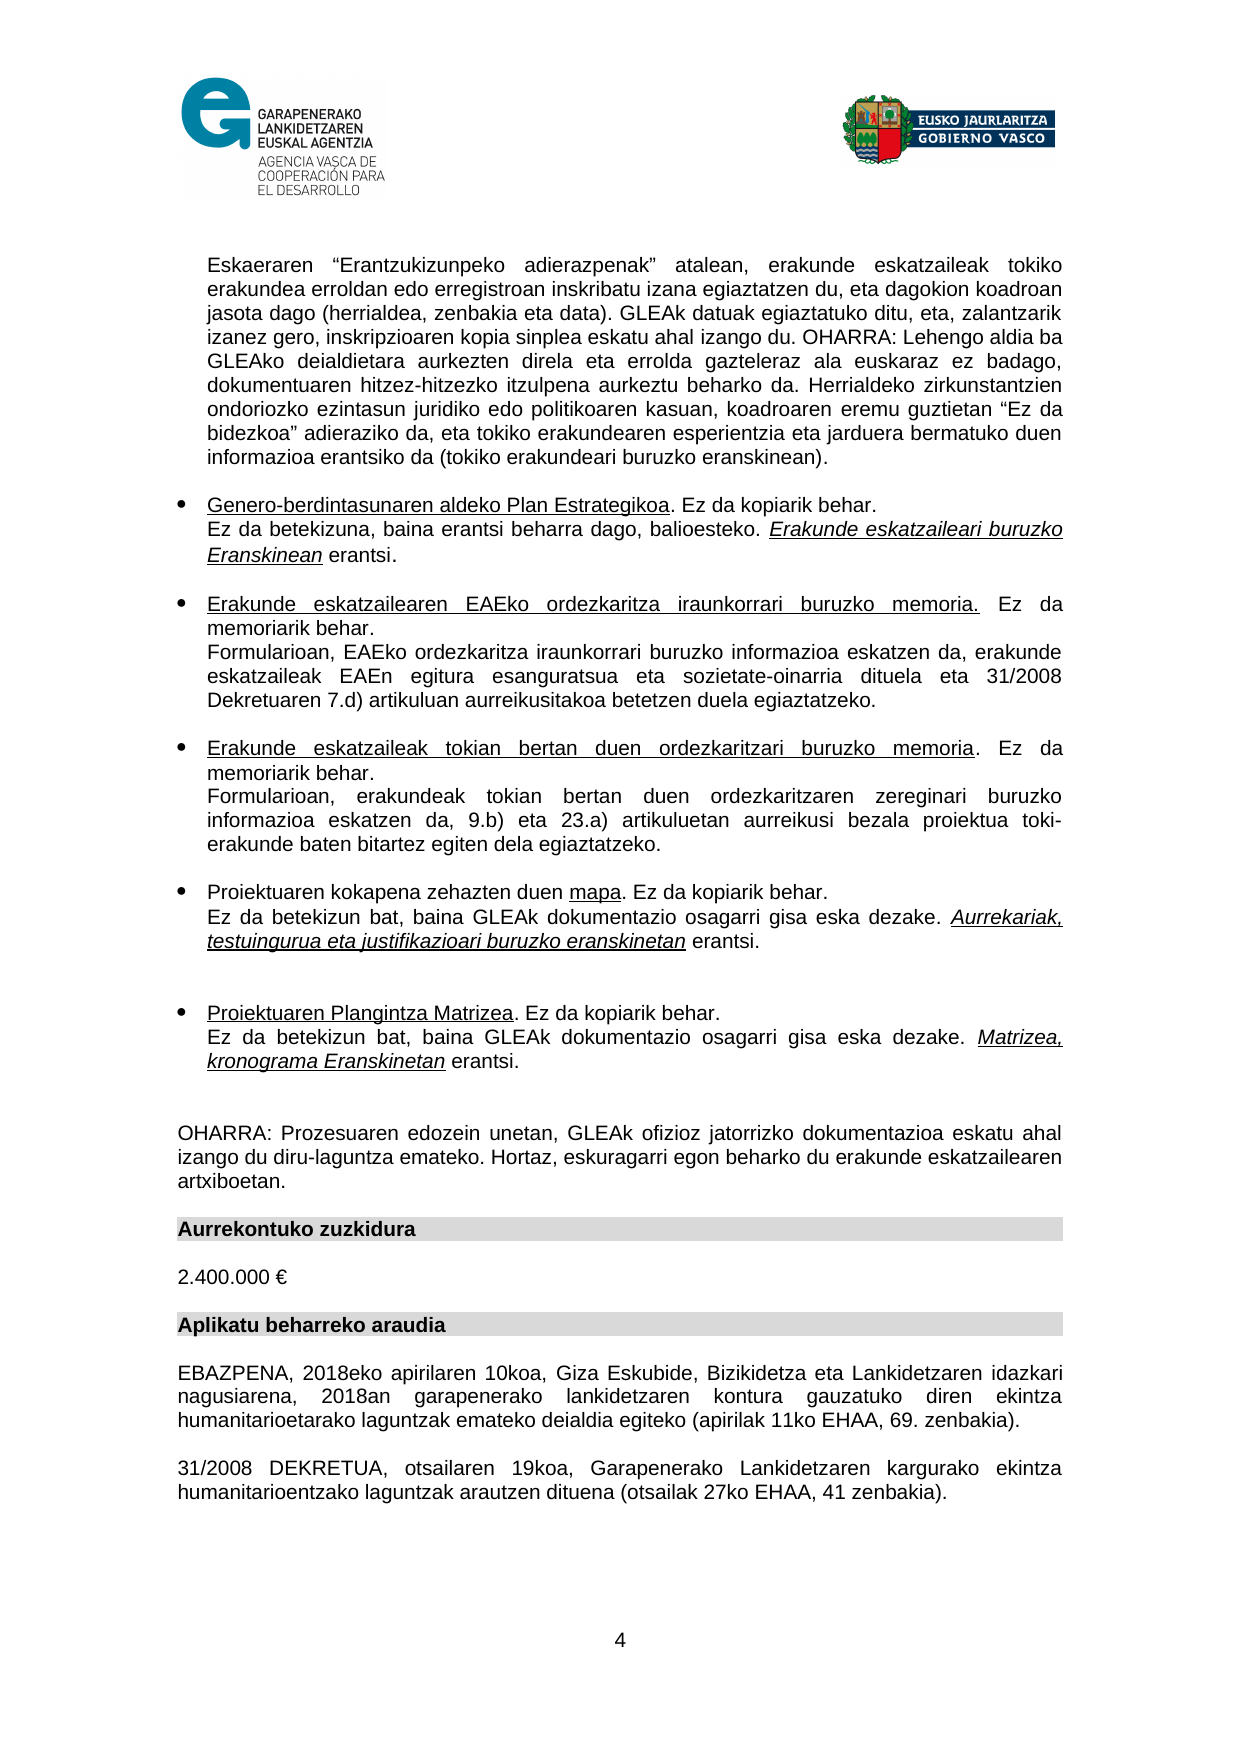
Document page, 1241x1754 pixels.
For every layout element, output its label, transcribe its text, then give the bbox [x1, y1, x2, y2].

text EBAZPENA, 2018eko apirilaren 10koa, Giza Eskubide, Bizikidetza eta Lankidetzaren idazkari nagusiarena, 2018an garapenerako lankidetzaren kontura gauzatuko diren ekintza humanitarioetarako laguntzak emateko deialdia egiteko (apirilak 11ko EHAA, 69. zenbakia). [177, 1360, 1063, 1432]
text Eskaeraren “Erantzukizunpeko adierazpenak” atalean, erakunde eskatzaileak tokiko erakundea erroldan edo erregistroan inskribatu izana egiaztatzen du, eta dagokion koadroan jasota dago (herrialdea, zenbakia eta data). GLEAk datuak egiaztatuko ditu, eta, zalantzarik izanez gero, inskripzioaren kopia sinplea eskatu ahal izango du. OHARRA: Lehengo aldia ba GLEAko deialdietara aurkezten direla eta errolda gazteleraz ala euskaraz ez badago, dokumentuaren hitzez-hitzezko itzulpena aurkeztu beharko da. Herrialdeko zirkunstantzien ondoriozko ezintasun juridiko edo politikoaren kasuan, koadroaren eremu guztietan “Ez da bidezkoa” adieraziko da, eta tokiko erakundearen esperientzia eta jarduera bermatuko duen informazioa erantsiko da (tokiko erakundeari buruzko eranskinean). [207, 253, 1063, 469]
list Erakunde eskatzaileak tokian bertan duen ordezkaritzari buruzko memoria. Ez da memoriarik behar. [177, 736, 1063, 784]
text Aplikatu beharreko araudia [177, 1312, 1063, 1336]
text Ez da betekizun bat, baina GLEAk dokumentazio osagarri gisa eska dezake. Matrizea, kronograma Eranskinetan erantsi. [207, 1025, 1063, 1073]
text OHARRA: Prozesuaren edozein unetan, GLEAk ofizioz jatorrizko dokumentazioa eskatu ahal izango du diru-laguntza emateko. Hortaz, eskuragarri egon beharko du erakunde eskatzailearen artxiboetan. [177, 1121, 1063, 1193]
text Aurrekontuko zuzkidura [177, 1217, 1063, 1241]
text Ez da betekizuna, baina erantsi beharra dago, balioesteko. Erakunde eskatzaileari buruzko Eranskinean erantsi. [207, 517, 1063, 568]
list Proiektuaren Plangintza Matrizea. Ez da kopiarik behar. [177, 1000, 1063, 1025]
text Formularioan, EAEko ordezkaritza iraunkorrari buruzko informazioa eskatzen da, erakunde eskatzaileak EAEn egitura esanguratsua eta sozietate-oinarria dituela eta 31/2008 Dekretuaren 7.d) artikuluan aurreikusitakoa betetzen duela egiaztatzeko. [207, 640, 1063, 712]
list Proiektuaren kokapena zehazten duen mapa. Ez da kopiarik behar. [177, 880, 1063, 904]
text 2.400.000 € [177, 1264, 1063, 1288]
list Erakunde eskatzailearen EAEko ordezkaritza iraunkorrari buruzko memoria. Ez da memoriarik behar. [177, 592, 1063, 640]
text Ez da betekizun bat, baina GLEAk dokumentazio osagarri gisa eska dezake. Aurrekariak, testuingurua eta justifikazioari buruzko eranskinetan erantsi. [207, 904, 1063, 952]
picture [841, 94, 1056, 166]
text Formularioan, erakundeak tokian bertan duen ordezkaritzaren zereginari buruzko informazioa eskatzen da, 9.b) eta 23.a) artikuluetan aurreikusi bezala proiektua toki-erakunde baten bitartez egiten dela egiaztatzeko. [207, 784, 1063, 856]
text 31/2008 DEKRETUA, otsailaren 19koa, Garapenerako Lankidetzaren kargurako ekintza humanitarioentzako laguntzak arautzen dituena (otsailak 27ko EHAA, 41 zenbakia). [177, 1456, 1063, 1504]
picture [177, 73, 389, 198]
list Genero-berdintasunaren aldeko Plan Estrategikoa. Ez da kopiarik behar. [177, 493, 1063, 517]
